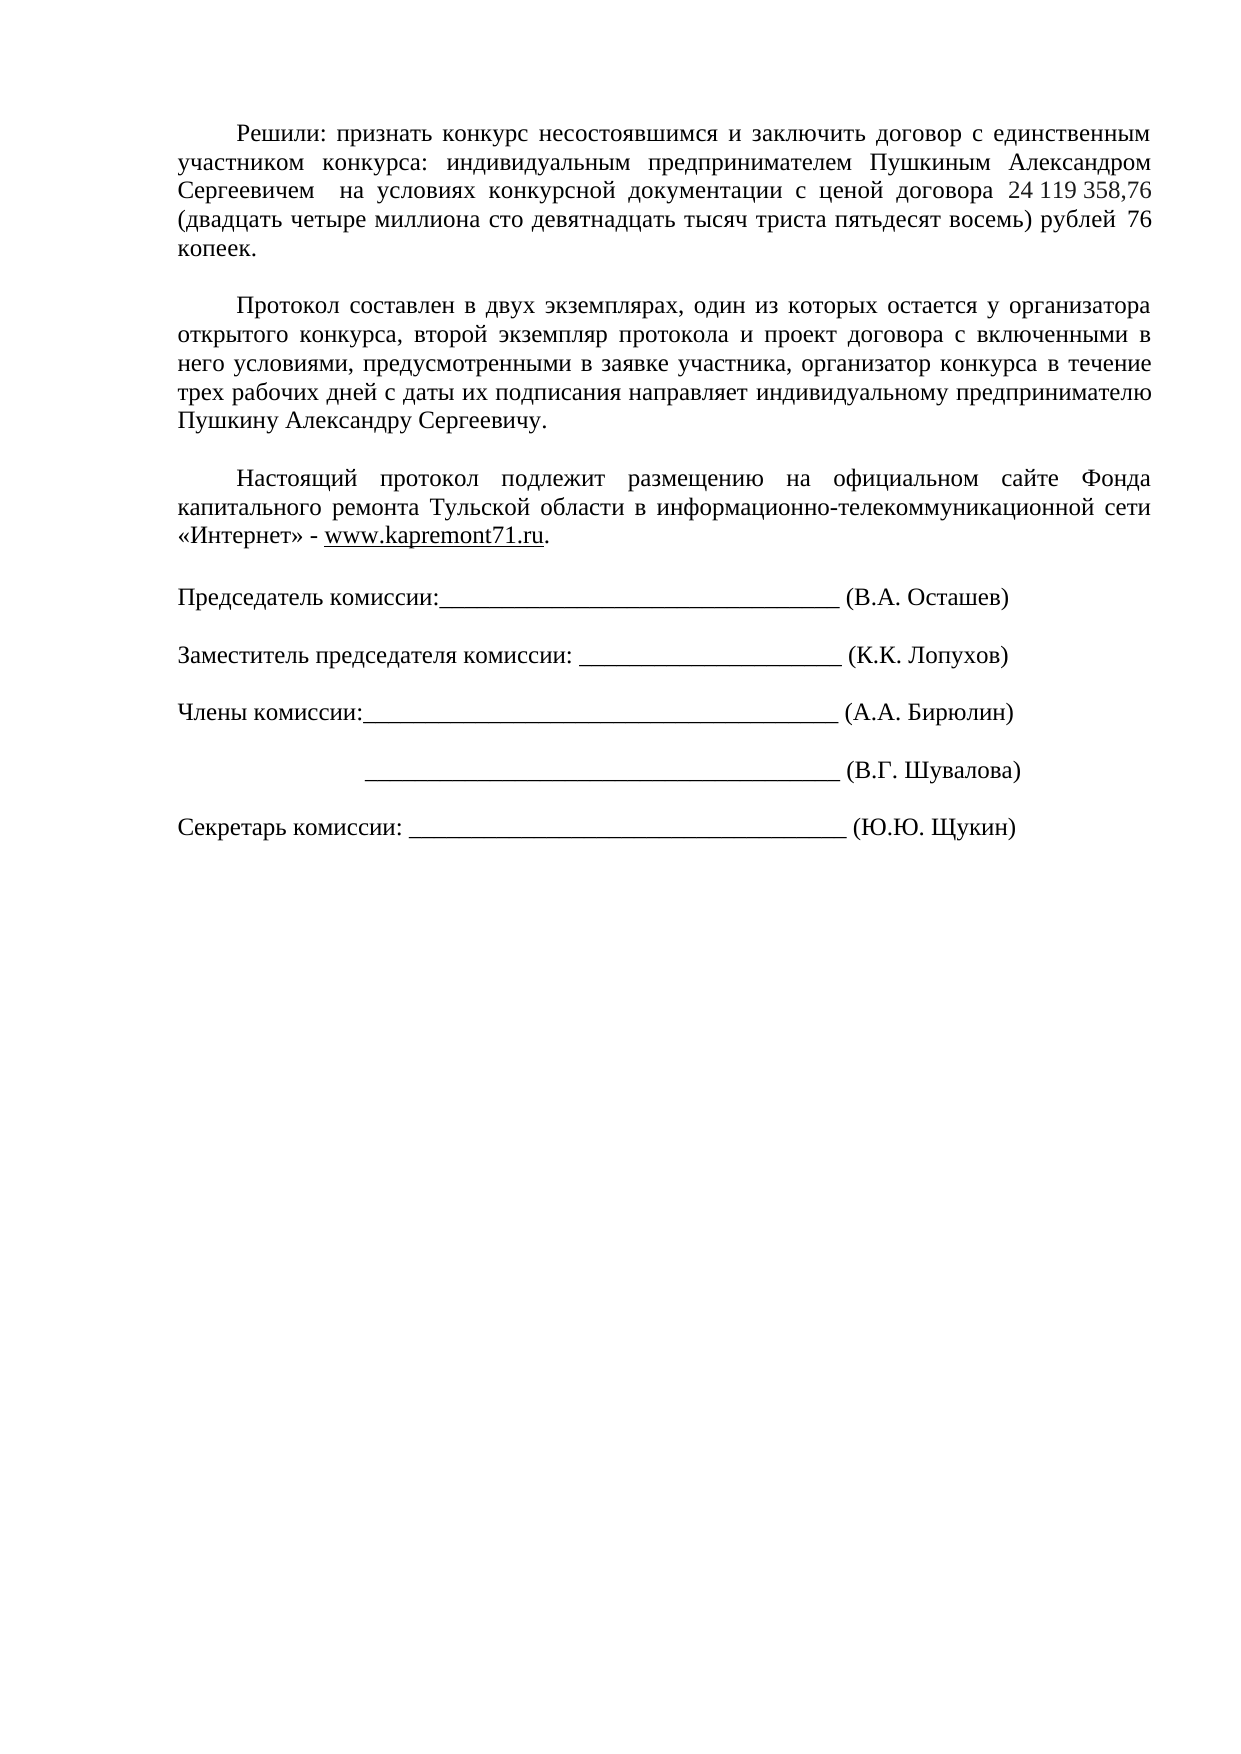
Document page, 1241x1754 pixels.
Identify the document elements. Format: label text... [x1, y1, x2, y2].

text ______________________________________ (В.Г. Шувалова) [177, 755, 1152, 784]
text Протокол составлен в двух экземплярах, один из которых остается у организатора открытого конкурса, второй экземпляр протокола и проект договора с включенными в него условиями, предусмотренными в заявке участника, организатор конкурса в течение трех рабочих дней с даты их подписания направляет индивидуальному предпринимателю Пушкину Александру Сергеевичу. [177, 291, 1152, 434]
text Заместитель председателя комиссии: _____________________ (К.К. Лопухов) [177, 640, 1152, 669]
text Секретарь комиссии: ___________________________________ (Ю.Ю. Щукин) [177, 812, 1152, 841]
text Члены комиссии:______________________________________ (А.А. Бирюлин) [177, 697, 1152, 726]
text Настоящий протокол подлежит размещению на официальном сайте Фонда капитального ремонта Тульской области в информационно-телекоммуникационной сети «Интернет» - www.kapremont71.ru. [177, 463, 1152, 549]
text Председатель комиссии:________________________________ (В.А. Осташев) [177, 582, 1152, 611]
text Решили: признать конкурс несостоявшимся и заключить договор с единственным участником конкурса: индивидуальным предпринимателем Пушкиным Александром Сергеевичем на условиях конкурсной документации с ценой договора 24 119 358,76 (двадцать четыре миллиона сто девятнадцать тысяч триста пятьдесят восемь) рублей 76 копеек. [177, 118, 1152, 262]
